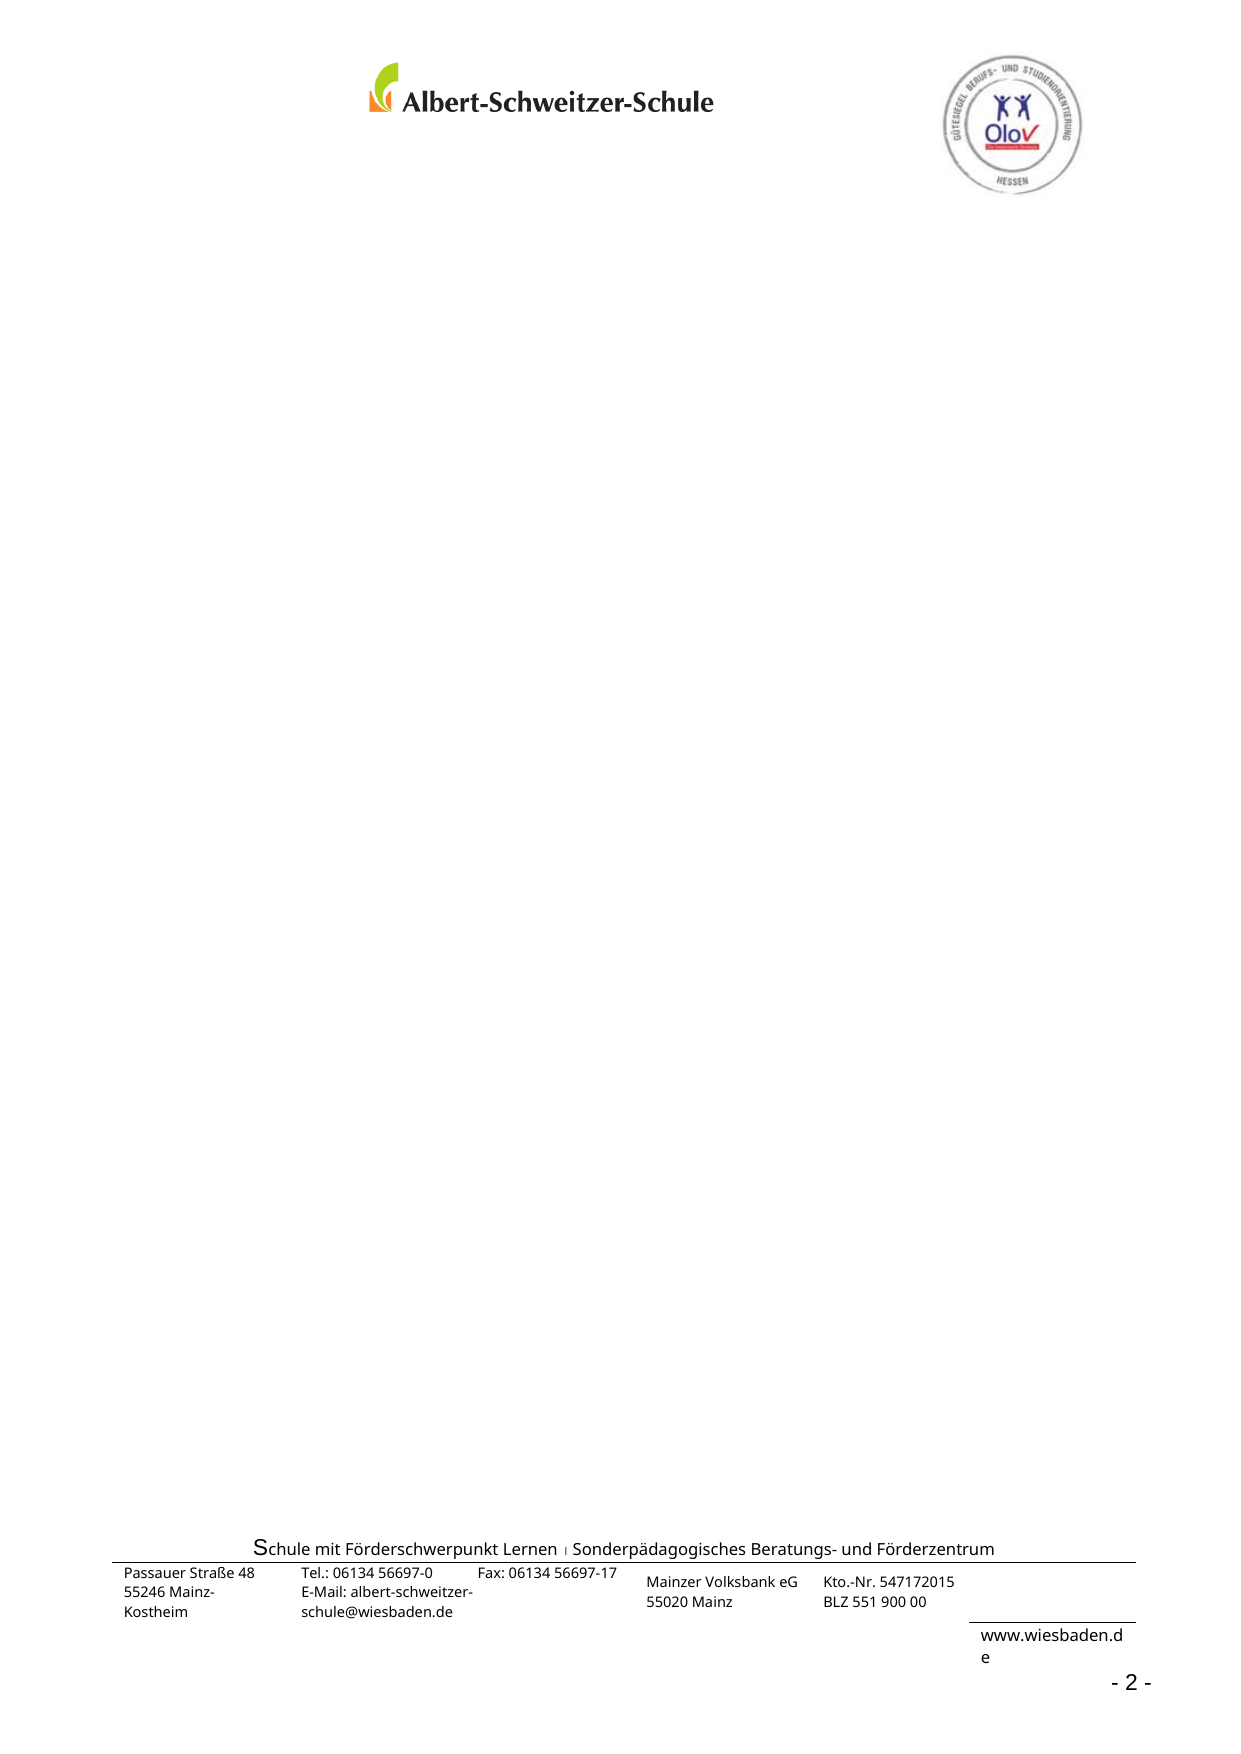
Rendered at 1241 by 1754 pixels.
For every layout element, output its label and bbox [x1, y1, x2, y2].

picture [939, 51, 1086, 199]
picture [367, 59, 716, 134]
